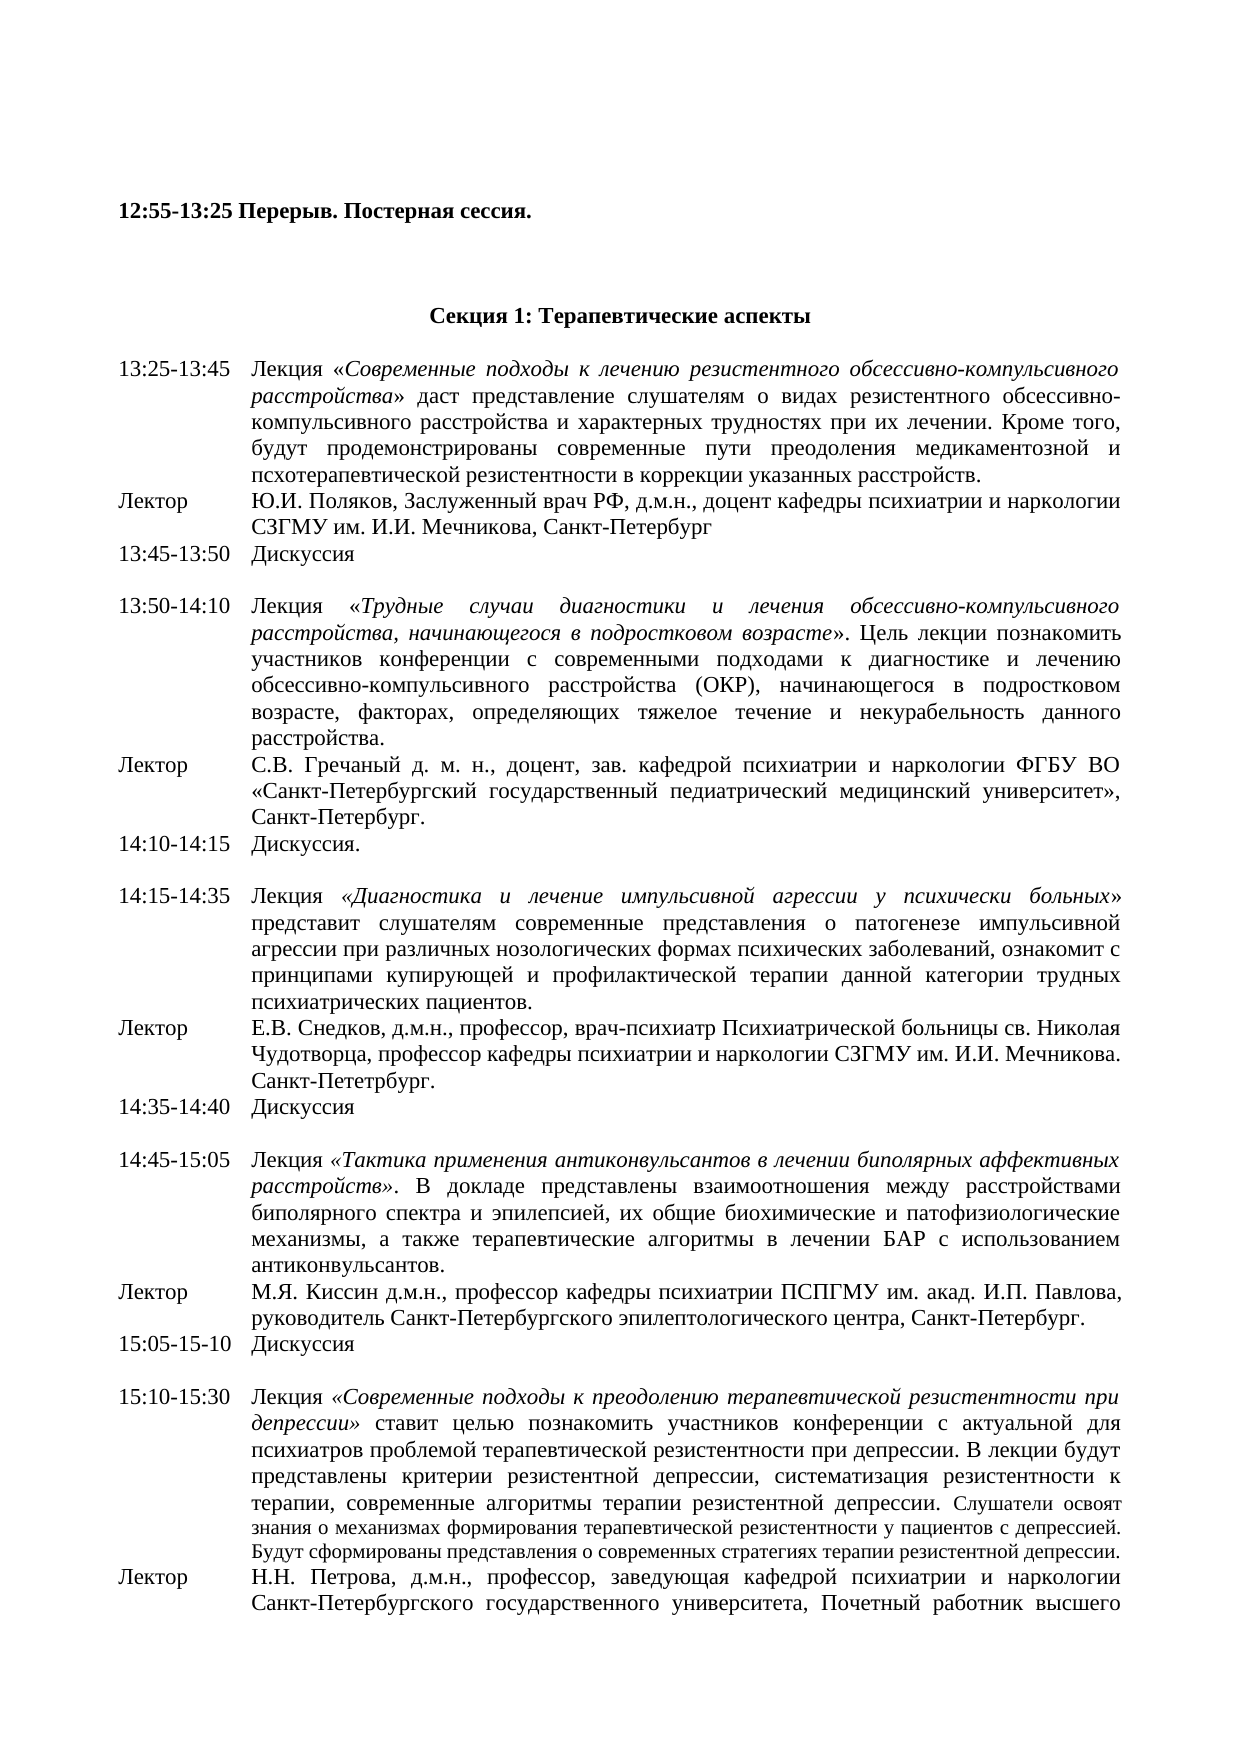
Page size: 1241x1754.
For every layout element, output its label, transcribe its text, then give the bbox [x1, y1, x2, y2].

text 13:50-14:10 Лекция «Трудные случаи диагностики и лечения обсессивно-компульсивного расстройства, начинающегося в подростковом возрасте». Цель лекции познакомить участников конференции с современными подходами к диагностике и лечению обсессивно-компульсивного расстройства (ОКР), начинающегося в подростковом возрасте, факторах, определяющих тяжелое течение и некурабельность данного расстройства. [118, 592, 1122, 751]
text 14:45-15:05 Лекция «Тактика применения антиконвульсантов в лечении биполярных аффективных расстройств». В докладе представлены взаимоотношения между расстройствами биполярного спектра и эпилепсией, их общие биохимические и патофизиологические механизмы, а также терапевтические алгоритмы в лечении БАР с использованием антиконвульсантов. [118, 1146, 1122, 1278]
text 13:25-13:45 Лекция «Современные подходы к лечению резистентного обсессивно-компульсивного расстройства» даст представление слушателям о видах резистентного обсессивно-компульсивного расстройства и характерных трудностях при их лечении. Кроме того, будут продемонстрированы современные пути преодоления медикаментозной и псхотерапевтической резистентности в коррекции указанных расстройств. [118, 355, 1122, 487]
text 15:05-15-10 Дискуссия [118, 1330, 1122, 1357]
text 12:55-13:25 Перерыв. Постерная сессия. [118, 197, 1122, 223]
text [118, 1563, 1122, 1616]
text 14:35-14:40 Дискуссия [118, 1093, 1122, 1119]
text 15:10-15:30 Лекция «Современные подходы к преодолению терапевтической резистентности при депрессии» ставит целью познакомить участников конференции с актуальной для психиатров проблемой терапевтической резистентности при депрессии. В лекции будут представлены критерии резистентной депрессии, систематизация резистентности к терапии, современные алгоритмы терапии резистентной депрессии. Слушатели освоят знания о механизмах формирования терапевтической резистентности у пациентов с депрессией. Будут сформированы представления о современных стратегиях терапии резистентной депрессии. [118, 1383, 1122, 1563]
text Лектор М.Я. Киссин д.м.н., профессор кафедры психиатрии ПСПГМУ им. акад. И.П. Павлова, руководитель Санкт-Петербургского эпилептологического центра, Санкт-Петербург. [118, 1278, 1122, 1330]
text 14:15-14:35 Лекция «Диагностика и лечение импульсивной агрессии у психически больных» представит слушателям современные представления о патогенезе импульсивной агрессии при различных нозологических формах психических заболеваний, ознакомит с принципами купирующей и профилактической терапии данной категории трудных психиатрических пациентов. [118, 882, 1122, 1014]
text Секция 1: Терапевтические аспекты [118, 303, 1122, 329]
text Лектор Е.В. Снедков, д.м.н., профессор, врач-психиатр Психиатрической больницы св. Николая Чудотворца, профессор кафедры психиатрии и наркологии СЗГМУ им. И.И. Мечникова. Санкт-Пететрбург. [118, 1014, 1122, 1093]
text 14:10-14:15 Дискуссия. [118, 830, 1122, 856]
text 13:45-13:50 Дискуссия [118, 540, 1122, 566]
text Лектор Ю.И. Поляков, Заслуженный врач РФ, д.м.н., доцент кафедры психиатрии и наркологии СЗГМУ им. И.И. Мечникова, Санкт-Петербург [118, 487, 1122, 540]
text Лектор С.В. Гречаный д. м. н., доцент, зав. кафедрой психиатрии и наркологии ФГБУ ВО «Санкт-Петербургский государственный педиатрический медицинский университет», Санкт-Петербург. [118, 751, 1122, 830]
